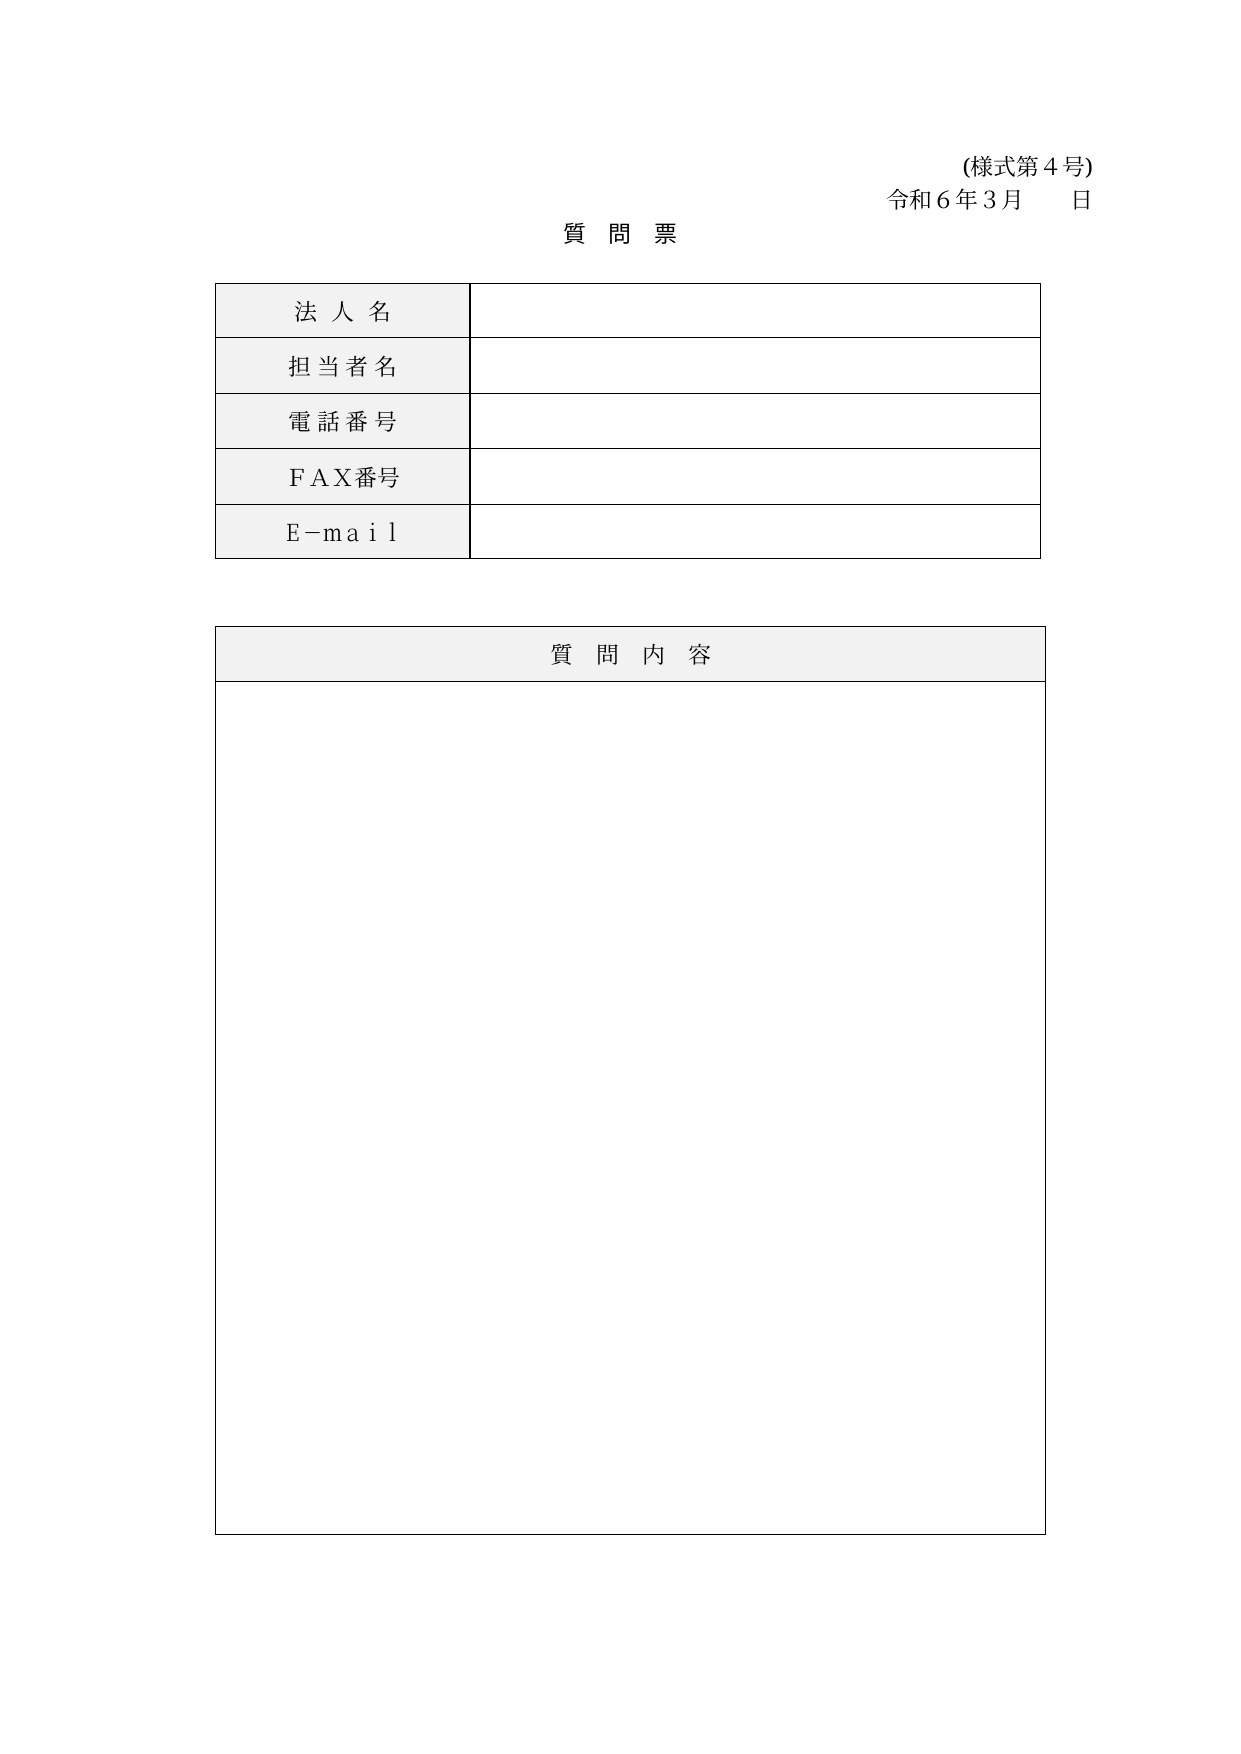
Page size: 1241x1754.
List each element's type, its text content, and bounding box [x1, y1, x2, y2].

table_cell [471, 505, 1040, 558]
text (様式第４号) [148, 148, 1092, 182]
table_cell Ｅ－ｍａｉｌ [216, 505, 469, 558]
table_header 法人名 [216, 284, 469, 337]
table_header [471, 284, 1040, 337]
table_cell 電話番号 [216, 394, 469, 448]
table_cell 担当者名 [216, 338, 469, 393]
table_cell [471, 394, 1040, 448]
text 質 問 票 [148, 216, 1092, 249]
text 令和６年３月 日 [148, 182, 1092, 216]
table_cell [216, 682, 1045, 1534]
table_cell [471, 449, 1040, 504]
table_cell [471, 338, 1040, 393]
table_cell ＦＡＸ番号 [216, 449, 469, 504]
table_header 質 問 内 容 [216, 627, 1045, 681]
